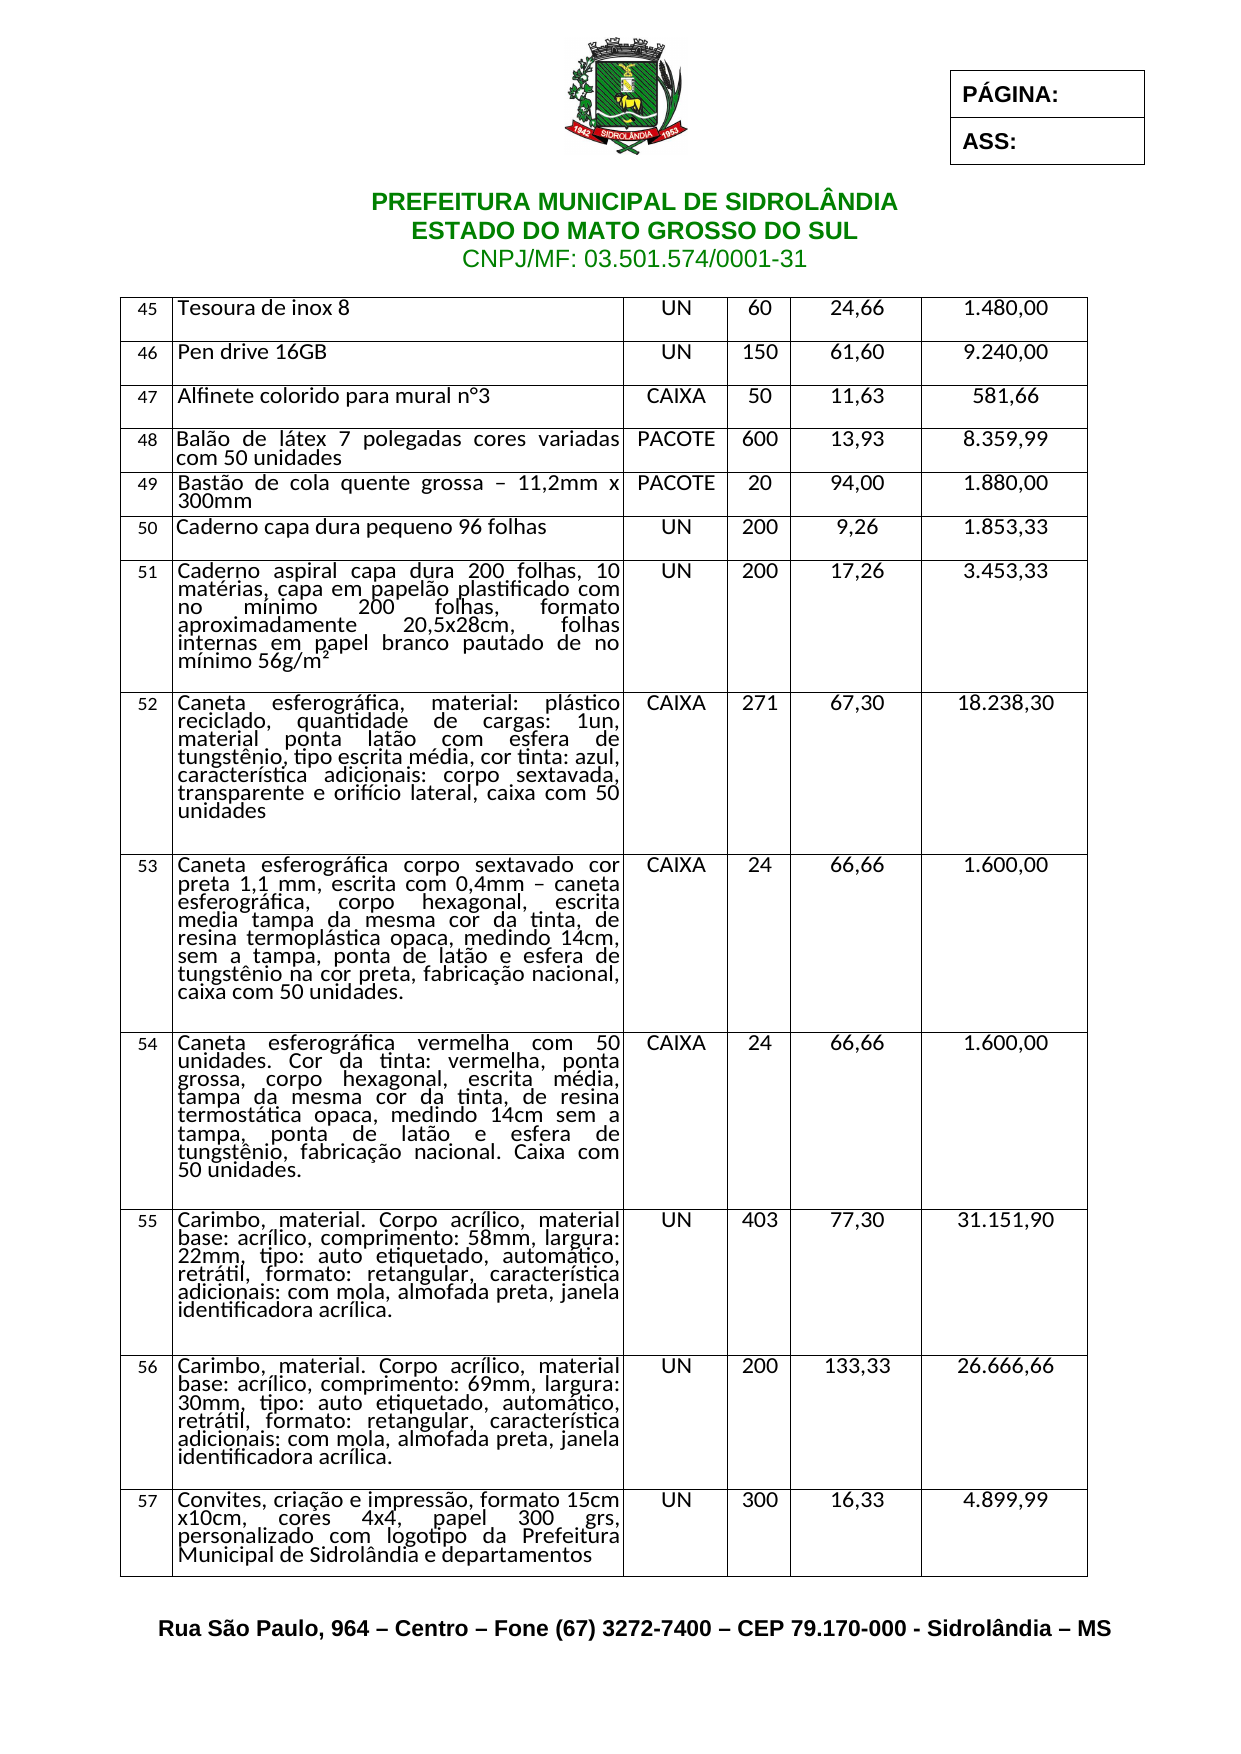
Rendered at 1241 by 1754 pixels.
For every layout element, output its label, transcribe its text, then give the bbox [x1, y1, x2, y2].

table_cell 24 [728, 855, 790, 1032]
table_cell 49 [121, 473, 172, 516]
table_cell 403 [728, 1210, 790, 1355]
table_cell 8.359,99 [922, 429, 1087, 472]
table_cell 18.238,30 [922, 693, 1087, 854]
table_cell 61,60 [791, 342, 921, 384]
table_cell 60 [728, 298, 790, 341]
table_cell UN [624, 1210, 727, 1355]
table_cell Balão de látex 7 polegadas cores variadas com 50 unidades [173, 429, 623, 472]
table_cell UN [624, 1490, 727, 1576]
table_cell 200 [728, 561, 790, 692]
table_cell Tesoura de inox 8 [173, 298, 623, 341]
table_cell 581,66 [922, 386, 1087, 428]
table_cell 1.480,00 [922, 298, 1087, 341]
table_cell Caneta esferográfica, material: plástico reciclado, quantidade de cargas: 1un, material ponta latão com esfera de tungstênio, tipo escrita média, cor tinta: azul, característica adicionais: corpo sextavada, transparente e orifício lateral, caixa com 50 unidades [173, 693, 623, 854]
table_cell 54 [121, 1033, 172, 1208]
table_cell 77,30 [791, 1210, 921, 1355]
table_cell 51 [121, 561, 172, 692]
table_cell Caderno capa dura pequeno 96 folhas [173, 517, 623, 559]
table_cell Caneta esferográfica vermelha com 50 unidades. Cor da tinta: vermelha, ponta grossa, corpo hexagonal, escrita média, tampa da mesma cor da tinta, de resina termostática opaca, medindo 14cm sem a tampa, ponta de latão e esfera de tungstênio, fabricação nacional. Caixa com 50 unidades. [173, 1033, 623, 1208]
table_cell 11,63 [791, 386, 921, 428]
table_cell 200 [728, 517, 790, 559]
table_cell CAIXA [624, 855, 727, 1032]
table_cell 150 [728, 342, 790, 384]
table_cell 17,26 [791, 561, 921, 692]
table_cell 271 [728, 693, 790, 854]
table_cell 1.853,33 [922, 517, 1087, 559]
table_cell 9,26 [791, 517, 921, 559]
table_cell 24 [728, 1033, 790, 1208]
table_cell Caneta esferográfica corpo sextavado cor preta 1,1 mm, escrita com 0,4mm – caneta esferográfica, corpo hexagonal, escrita media tampa da mesma cor da tinta, de resina termoplástica opaca, medindo 14cm, sem a tampa, ponta de latão e esfera de tungstênio na cor preta, fabricação nacional, caixa com 50 unidades. [173, 855, 623, 1032]
table_cell UN [624, 298, 727, 341]
table_cell Pen drive 16GB [173, 342, 623, 384]
table_cell Carimbo, material. Corpo acrílico, material base: acrílico, comprimento: 69mm, largura: 30mm, tipo: auto etiquetado, automático, retrátil, formato: retangular, característica adicionais: com mola, almofada preta, janela identificadora acrílica. [173, 1356, 623, 1489]
table_cell CAIXA [624, 693, 727, 854]
table_cell 55 [121, 1210, 172, 1355]
table_cell PACOTE [624, 429, 727, 472]
table_cell 50 [728, 386, 790, 428]
table_cell UN [624, 1356, 727, 1489]
table_cell 4.899,99 [922, 1490, 1087, 1576]
table_cell Carimbo, material. Corpo acrílico, material base: acrílico, comprimento: 58mm, largura: 22mm, tipo: auto etiquetado, automático, retrátil, formato: retangular, característica adicionais: com mola, almofada preta, janela identificadora acrílica. [173, 1210, 623, 1355]
table_cell CAIXA [624, 386, 727, 428]
table_cell 9.240,00 [922, 342, 1087, 384]
table_cell 46 [121, 342, 172, 384]
table_cell 56 [121, 1356, 172, 1489]
table_cell 57 [121, 1490, 172, 1576]
table_cell Caderno aspiral capa dura 200 folhas, 10 matérias, capa em papelão plastificado com no mínimo 200 folhas, formato aproximadamente 20,5x28cm, folhas internas em papel branco pautado de no mínimo 56g/m² [173, 561, 623, 692]
table_cell 3.453,33 [922, 561, 1087, 692]
table_cell PACOTE [624, 473, 727, 516]
table_cell 200 [728, 1356, 790, 1489]
table_cell 50 [121, 517, 172, 559]
table_cell 13,93 [791, 429, 921, 472]
table_cell 48 [121, 429, 172, 472]
table_cell UN [624, 517, 727, 559]
table_cell 31.151,90 [922, 1210, 1087, 1355]
table_cell 67,30 [791, 693, 921, 854]
table_cell 26.666,66 [922, 1356, 1087, 1489]
table_cell 47 [121, 386, 172, 428]
table_cell 1.880,00 [922, 473, 1087, 516]
table_cell UN [624, 561, 727, 692]
table_cell 66,66 [791, 1033, 921, 1208]
table_cell 66,66 [791, 855, 921, 1032]
table_cell 45 [121, 298, 172, 341]
table_cell Alfinete colorido para mural n°3 [173, 386, 623, 428]
table_cell 300 [728, 1490, 790, 1576]
table_cell 20 [728, 473, 790, 516]
table_cell 1.600,00 [922, 855, 1087, 1032]
table_cell 600 [728, 429, 790, 472]
table_cell 94,00 [791, 473, 921, 516]
table_cell Convites, criação e impressão, formato 15cm x10cm, cores 4x4, papel 300 grs, personalizado com logotipo da Prefeitura Municipal de Sidrolândia e departamentos [173, 1490, 623, 1576]
table_cell 16,33 [791, 1490, 921, 1576]
table_cell 53 [121, 855, 172, 1032]
table_cell CAIXA [624, 1033, 727, 1208]
table_cell 52 [121, 693, 172, 854]
table_cell 1.600,00 [922, 1033, 1087, 1208]
table_cell UN [624, 342, 727, 384]
table_cell Bastão de cola quente grossa – 11,2mm x 300mm [173, 473, 623, 516]
table_cell 133,33 [791, 1356, 921, 1489]
table_cell 24,66 [791, 298, 921, 341]
picture [564, 37, 688, 155]
